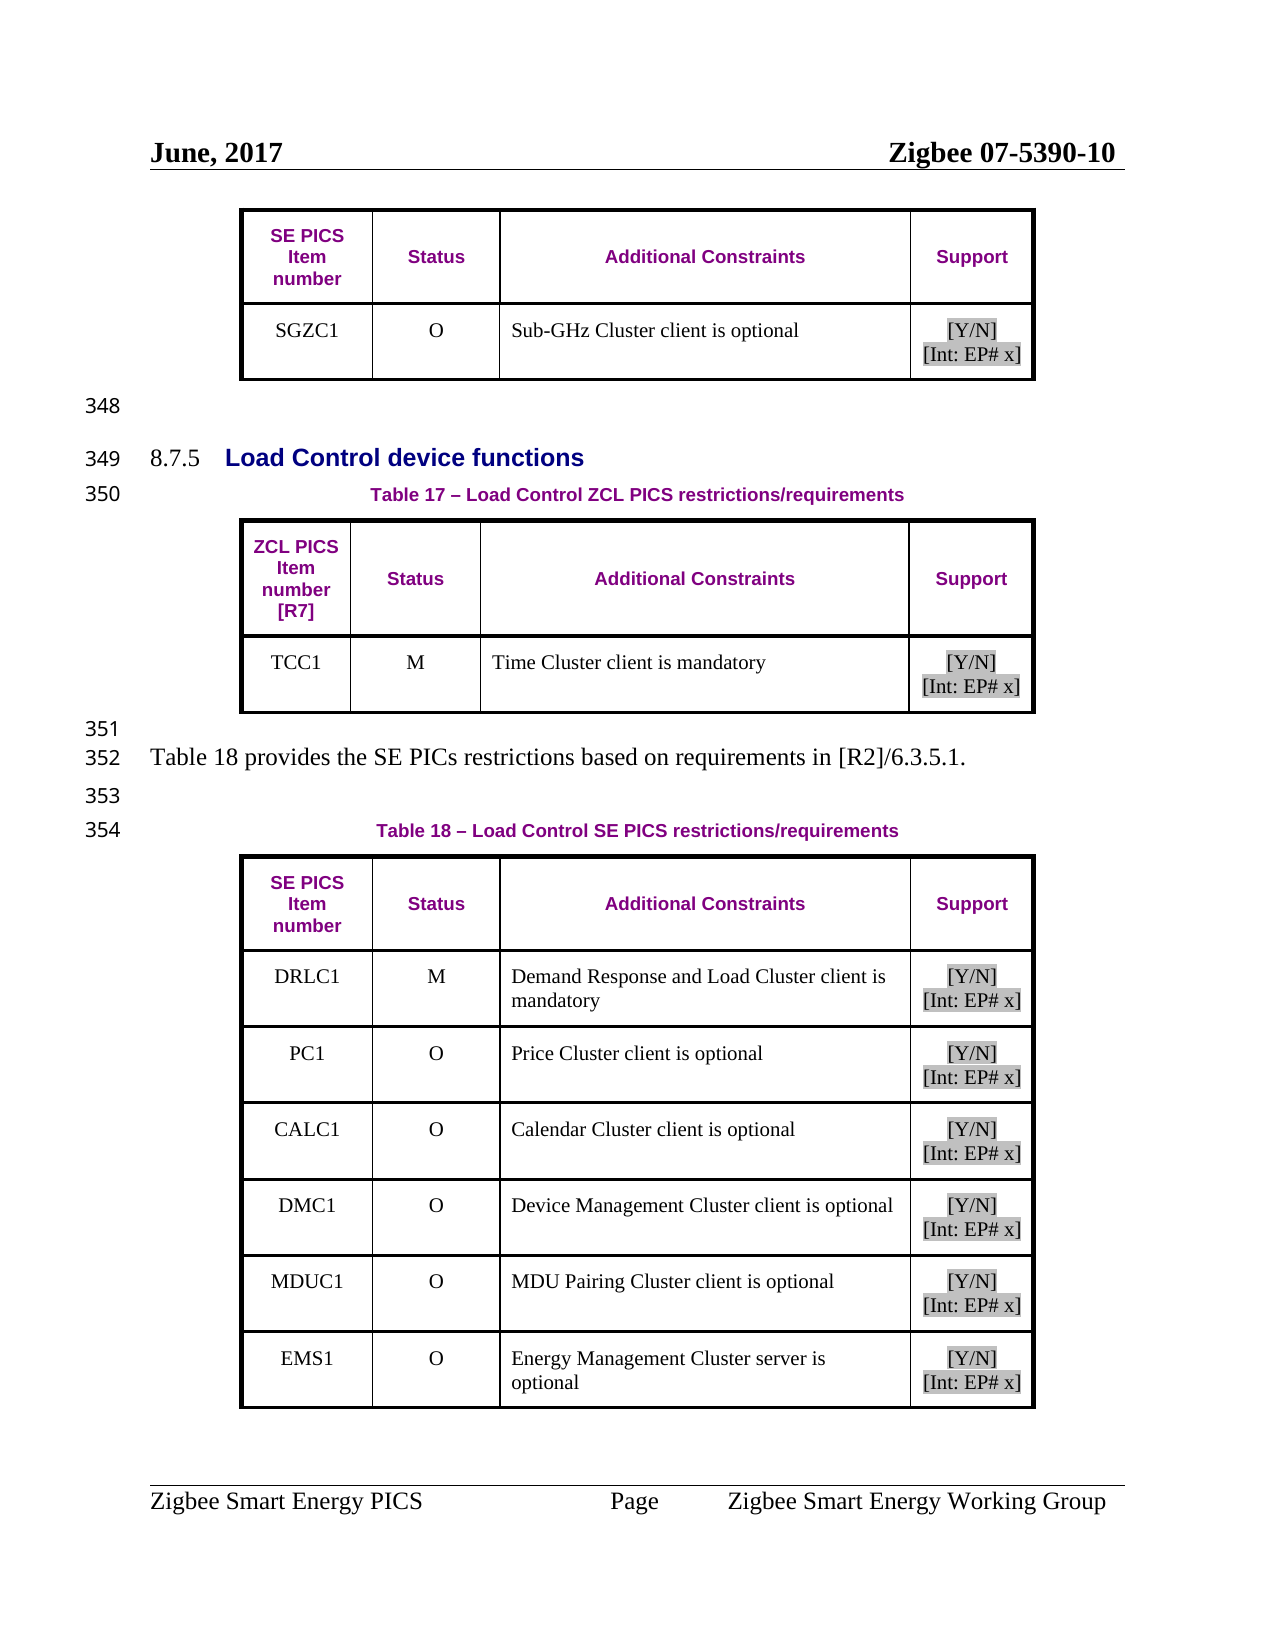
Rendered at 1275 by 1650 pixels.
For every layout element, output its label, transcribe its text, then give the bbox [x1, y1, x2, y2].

table_header Additional Constraints [501, 212, 910, 302]
table_header SE PICS Item number [244, 212, 372, 302]
text Table 18 provides the SE PICs restrictions based on requirements in [R2]/6.3.5.1. [150, 742, 1125, 771]
text Table 18 – Load Control SE PICS restrictions/requirements [150, 820, 1125, 842]
table_cell MDUC1 [244, 1257, 372, 1330]
table_cell [Y/N] [Int: EP# x] [911, 1181, 1031, 1254]
table_cell [Y/N] [Int: EP# x] [911, 1333, 1031, 1406]
table_header Support [911, 859, 1031, 949]
table_header SE PICS Item number [244, 859, 372, 949]
table_cell Time Cluster client is mandatory [481, 638, 908, 711]
table_cell [Y/N] [Int: EP# x] [911, 1028, 1031, 1101]
table_header ZCL PICS Item number [R7] [244, 523, 350, 634]
table_cell Energy Management Cluster server is optional [501, 1333, 910, 1406]
table_cell [Y/N] [Int: EP# x] [911, 305, 1031, 378]
table_cell O [373, 1028, 499, 1101]
table_cell Calendar Cluster client is optional [501, 1104, 910, 1177]
table_cell O [373, 1104, 499, 1177]
subtitle Load Control device functions [150, 443, 1125, 472]
table_cell Device Management Cluster client is optional [501, 1181, 910, 1254]
table_cell DMC1 [244, 1181, 372, 1254]
table_header Status [373, 859, 499, 949]
table_cell M [351, 638, 480, 711]
table_cell O [373, 305, 499, 378]
table_cell CALC1 [244, 1104, 372, 1177]
table_cell [Y/N] [Int: EP# x] [911, 952, 1031, 1025]
table_cell DRLC1 [244, 952, 372, 1025]
table_header Support [911, 212, 1031, 302]
text Table 17 – Load Control ZCL PICS restrictions/requirements [150, 484, 1125, 506]
table_cell TCC1 [244, 638, 350, 711]
table_cell [Y/N] [Int: EP# x] [911, 1257, 1031, 1330]
table_cell Demand Response and Load Cluster client is mandatory [501, 952, 910, 1025]
table_header Status [373, 212, 499, 302]
table_cell EMS1 [244, 1333, 372, 1406]
table_cell Sub-GHz Cluster client is optional [500, 305, 910, 378]
table_header Additional Constraints [501, 859, 910, 949]
table_cell MDU Pairing Cluster client is optional [501, 1257, 910, 1330]
table_cell M [373, 952, 499, 1025]
table_cell [Y/N] [Int: EP# x] [910, 638, 1031, 711]
table_cell [Y/N] [Int: EP# x] [911, 1104, 1031, 1177]
table_header Additional Constraints [481, 523, 908, 634]
table_cell O [373, 1333, 499, 1406]
table_cell O [373, 1257, 499, 1330]
table_header Status [351, 523, 480, 634]
table_cell PC1 [244, 1028, 372, 1101]
table_cell SGZC1 [244, 305, 372, 378]
table_cell Price Cluster client is optional [501, 1028, 910, 1101]
table_cell O [373, 1181, 499, 1254]
table_header Support [910, 523, 1031, 634]
